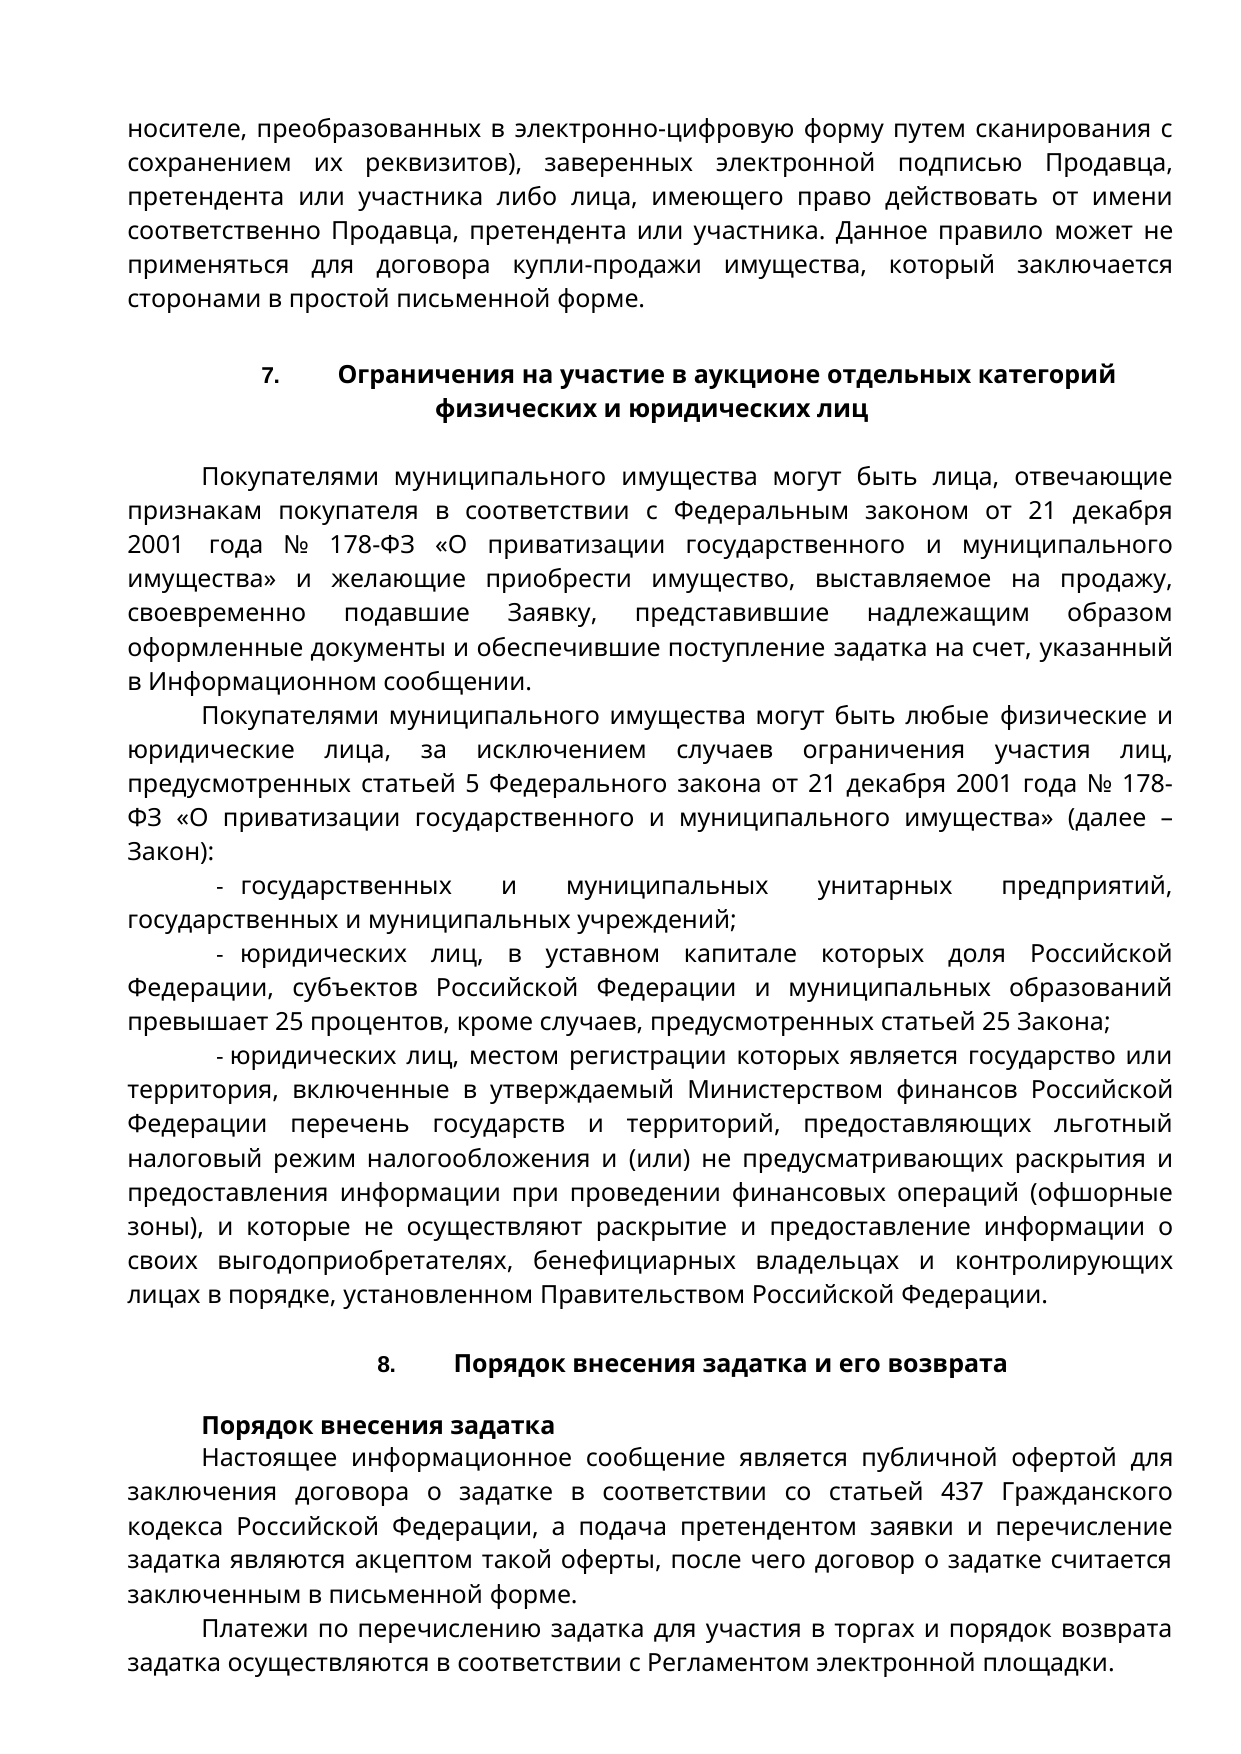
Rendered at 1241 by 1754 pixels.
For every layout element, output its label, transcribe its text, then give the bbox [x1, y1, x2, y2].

list юридических лиц, в уставном капитале которых доля Российской Федерации, субъектов Российской Федерации и муниципальных образований превышает 25 процентов, кроме случаев, предусмотренных статьей 25 Закона; [127, 936, 1173, 1038]
list юридических лиц, местом регистрации которых является государство или территория, включенные в утверждаемый Министерством финансов Российской Федерации перечень государств и территорий, предоставляющих льготный налоговый режим налогообложения и (или) не предусматривающих раскрытия и предоставления информации при проведении финансовых операций (офшорные зоны), и которые не осуществляют раскрытие и предоставление информации о своих выгодоприобретателях, бенефициарных владельцах и контролирующих лицах в порядке, установленном Правительством Российской Федерации. [127, 1038, 1173, 1311]
text Покупателями муниципального имущества могут быть любые физические и юридические лица, за исключением случаев ограничения участия лиц, предусмотренных статьей 5 Федерального закона от 21 декабря 2001 года № 178-ФЗ «О приватизации государственного и муниципального имущества» (далее – Закон): [127, 697, 1173, 868]
subtitle Ограничения на участие в аукционе отдельных категорий физических и юридических лиц [127, 357, 1176, 425]
text Порядок внесения задатка [127, 1414, 1184, 1440]
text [127, 110, 1173, 315]
text Платежи по перечислению задатка для участия в торгах и порядок возврата задатка осуществляются в соответствии с Регламентом электронной площадки. [127, 1611, 1173, 1679]
subtitle Порядок внесения задатка и его возврата [127, 1346, 1184, 1380]
list государственных и муниципальных унитарных предприятий, государственных и муниципальных учреждений; [127, 868, 1173, 936]
text Покупателями муниципального имущества могут быть лица, отвечающие признакам покупателя в соответствии с Федеральным законом от 21 декабря 2001 года № 178-ФЗ «О приватизации государственного и муниципального имущества» и желающие приобрести имущество, выставляемое на продажу, своевременно подавшие Заявку, представившие надлежащим образом оформленные документы и обеспечившие поступление задатка на счет, указанный в Информационном сообщении. [127, 459, 1173, 697]
text Настоящее информационное сообщение является публичной офертой для заключения договора о задатке в соответствии со статьей 437 Гражданского кодекса Российской Федерации, а подача претендентом заявки и перечисление задатка являются акцептом такой оферты, после чего договор о задатке считается заключенным в письменной форме. [127, 1440, 1173, 1610]
